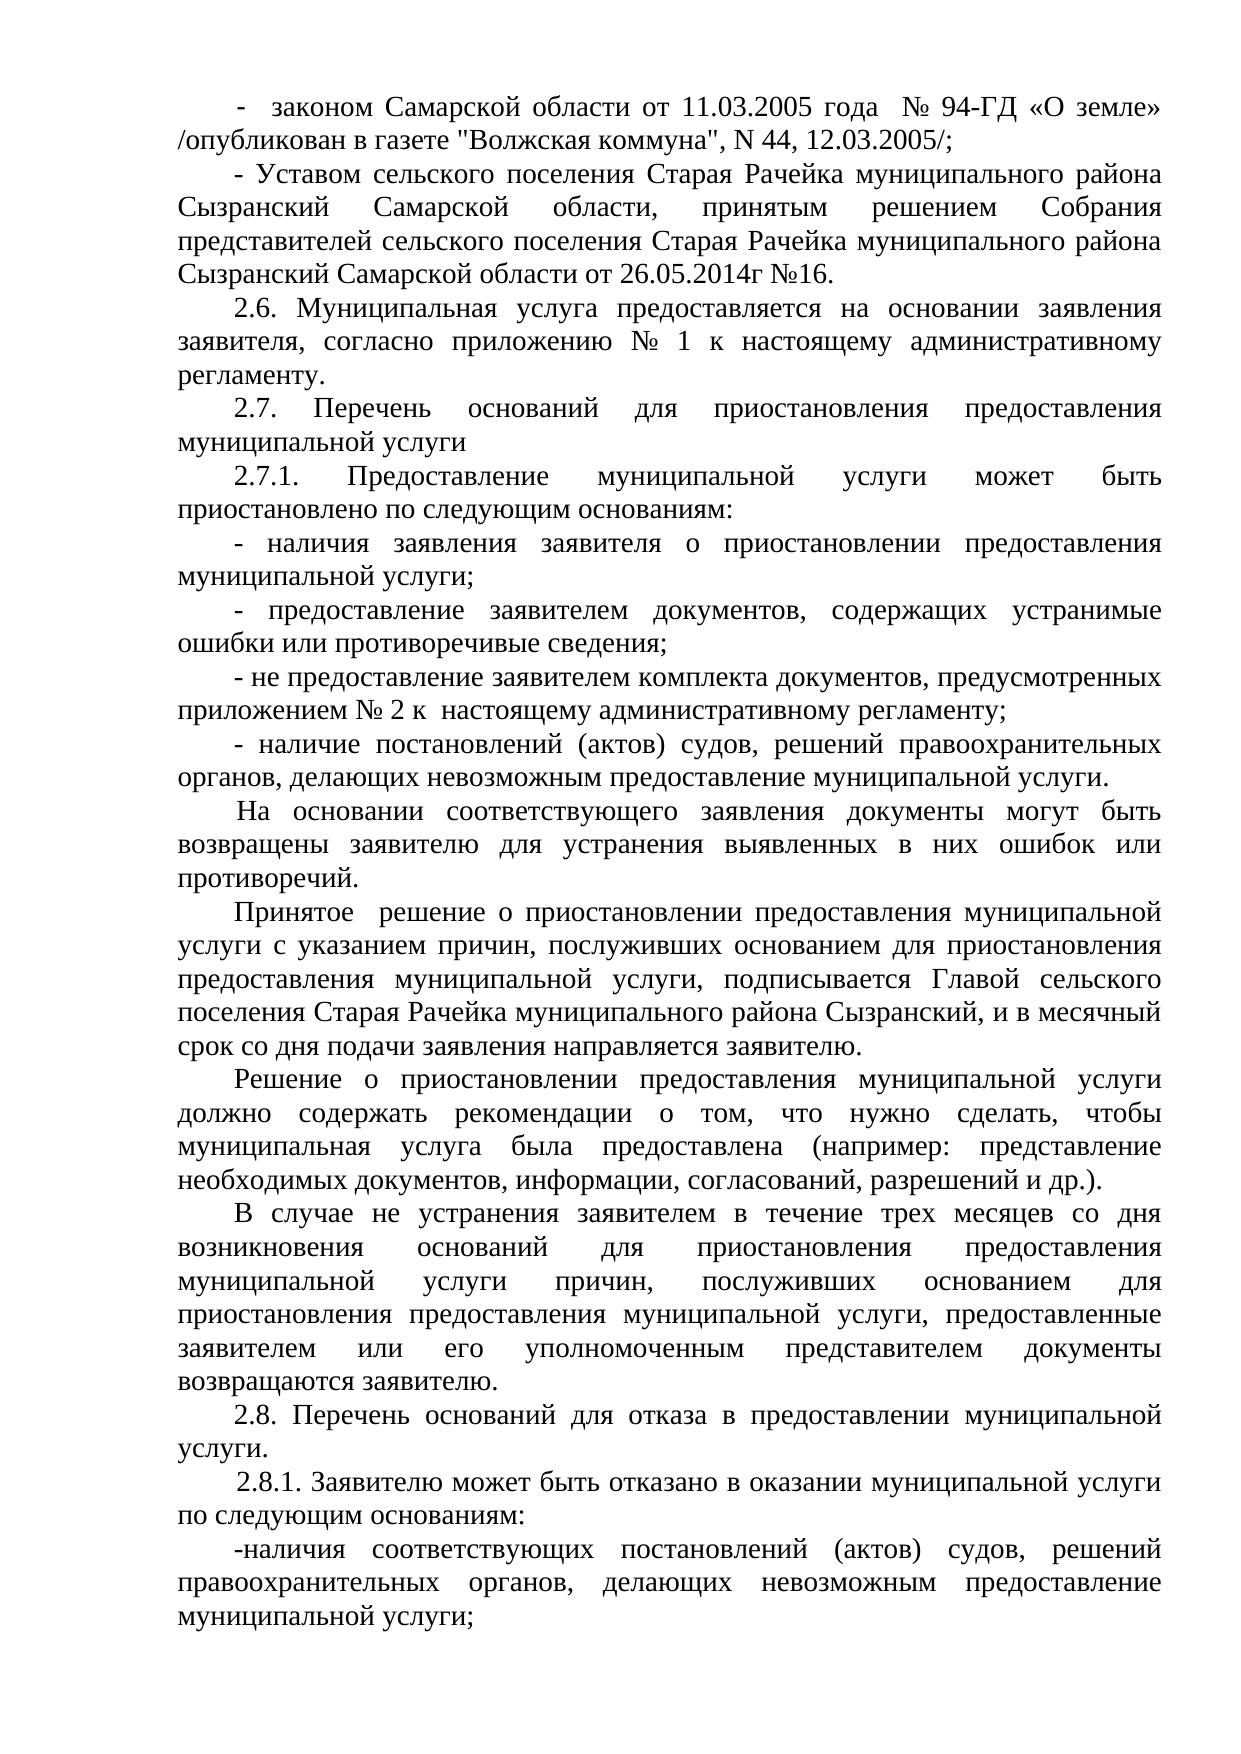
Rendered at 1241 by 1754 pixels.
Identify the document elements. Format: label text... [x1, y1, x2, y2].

text 2.8. Перечень оснований для отказа в предоставлении муниципальной услуги. [177, 1397, 1162, 1464]
text 2.7.1. Предоставление муниципальной услуги может быть приостановлено по следующим основаниям: [177, 458, 1162, 525]
text На основании соответствующего заявления документы могут быть возвращены заявителю для устранения выявленных в них ошибок или противоречий. [177, 793, 1162, 894]
text 2.8.1. Заявителю может быть отказано в оказании муниципальной услуги по следующим основаниям: [177, 1464, 1162, 1531]
text В случае не устранения заявителем в течение трех месяцев со дня возникновения оснований для приостановления предоставления муниципальной услуги причин, послуживших основанием для приостановления предоставления муниципальной услуги, предоставленные заявителем или его уполномоченным представителем документы возвращаются заявителю. [177, 1196, 1162, 1397]
text 2.6. Муниципальная услуга предоставляется на основании заявления заявителя, согласно приложению № 1 к настоящему административному регламенту. [177, 290, 1162, 391]
text - предоставление заявителем документов, содержащих устранимые ошибки или противоречивые сведения; [177, 592, 1162, 659]
text Принятое решение о приостановлении предоставления муниципальной услуги с указанием причин, послуживших основанием для приостановления предоставления муниципальной услуги, подписывается Главой сельского поселения Старая Рачейка муниципального района Сызранский, и в месячный срок со дня подачи заявления направляется заявителю. [177, 894, 1162, 1061]
text - Уставом сельского поселения Старая Рачейка муниципального района Сызранский Самарской области, принятым решением Собрания представителей сельского поселения Старая Рачейка муниципального района Сызранский Самарской области от 26.05.2014г №16. [177, 156, 1162, 290]
text Решение о приостановлении предоставления муниципальной услуги должно содержать рекомендации о том, что нужно сделать, чтобы муниципальная услуга была предоставлена (например: представление необходимых документов, информации, согласований, разрешений и др.). [177, 1061, 1162, 1196]
text -наличия соответствующих постановлений (актов) судов, решений правоохранительных органов, делающих невозможным предоставление муниципальной услуги; [177, 1531, 1162, 1632]
text - законом Самарской области от 11.03.2005 года № 94-ГД «О земле» /опубликован в газете "Волжская коммуна", N 44, 12.03.2005/; [177, 89, 1162, 156]
text - наличия заявления заявителя о приостановлении предоставления муниципальной услуги; [177, 525, 1162, 592]
text 2.7. Перечень оснований для приостановления предоставления муниципальной услуги [177, 391, 1162, 458]
text - наличие постановлений (актов) судов, решений правоохранительных органов, делающих невозможным предоставление муниципальной услуги. [177, 726, 1162, 793]
text - не предоставление заявителем комплекта документов, предусмотренных приложением № 2 к настоящему административному регламенту; [177, 659, 1162, 726]
